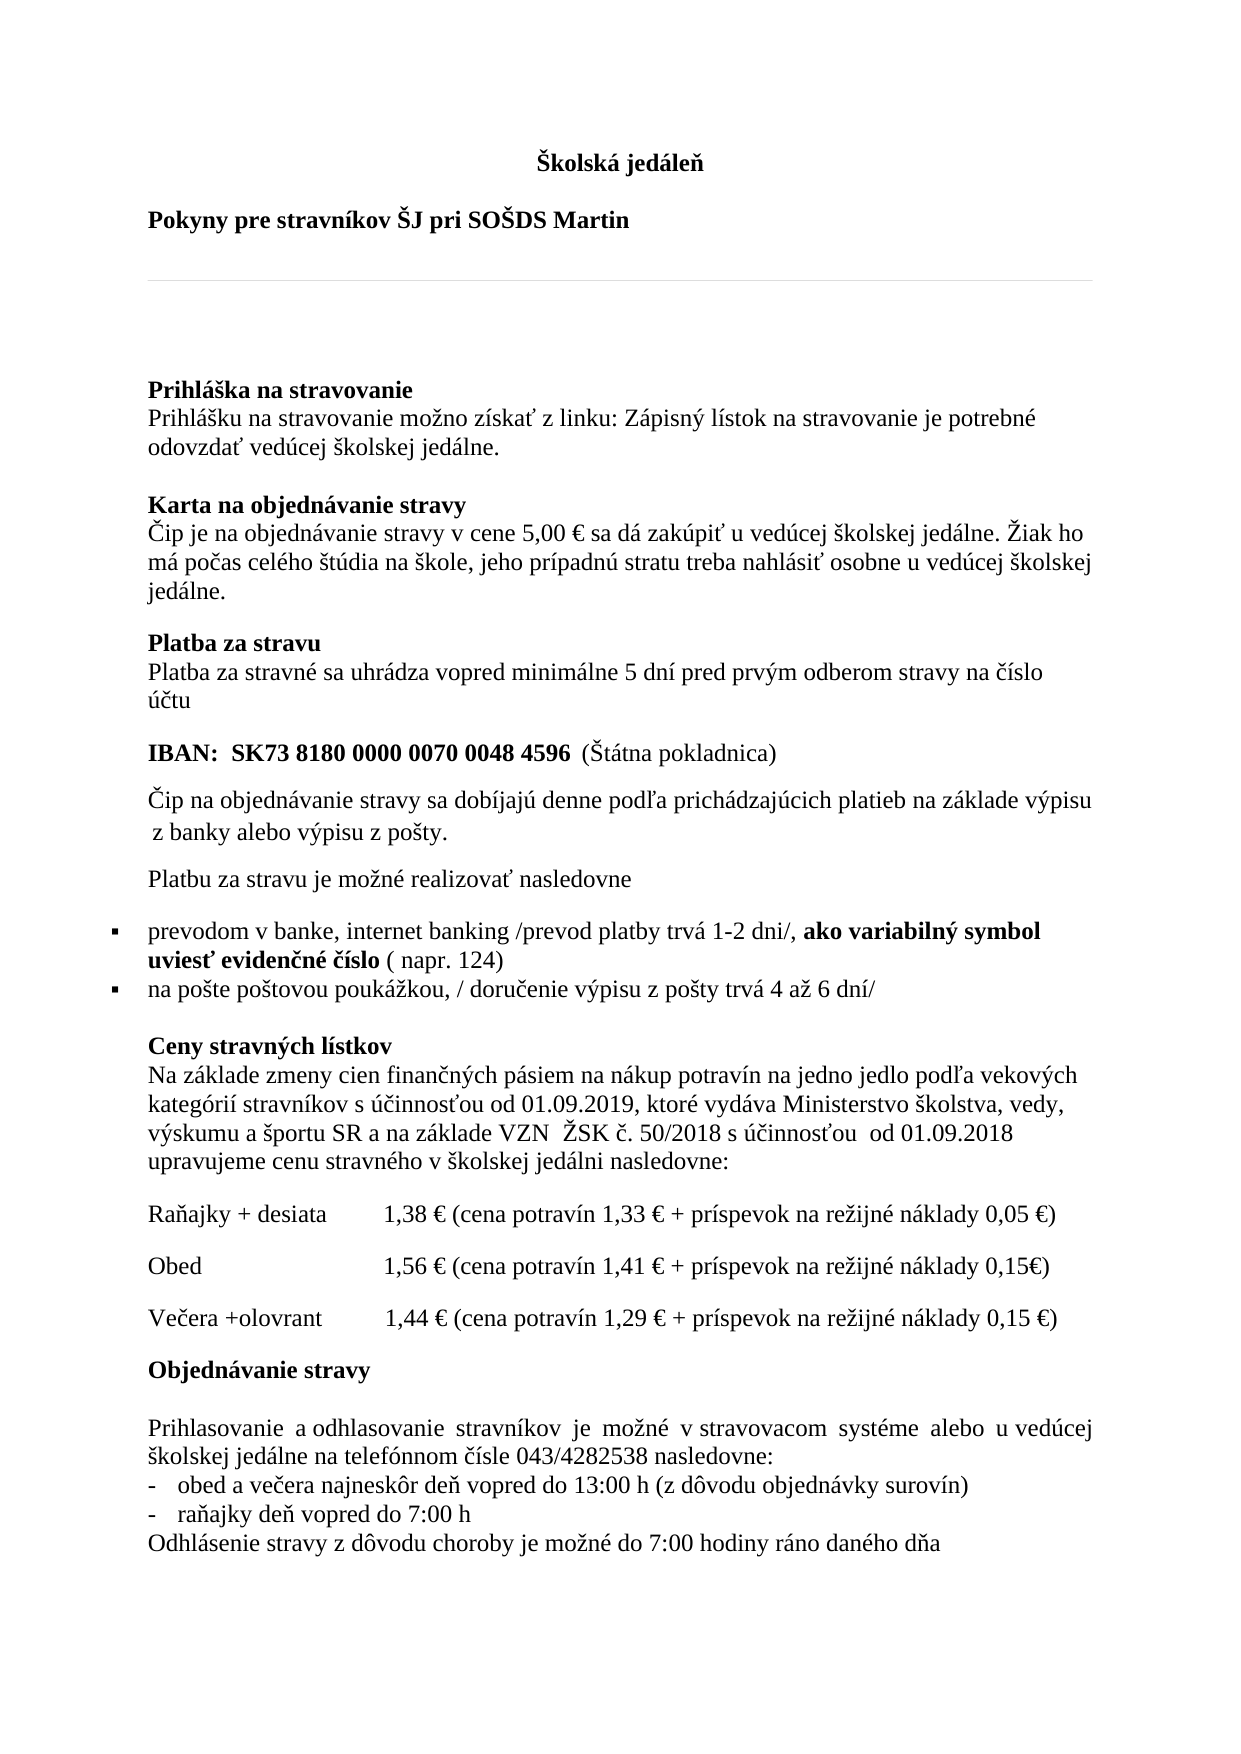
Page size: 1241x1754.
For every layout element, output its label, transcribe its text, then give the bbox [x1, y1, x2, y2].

text Platba za stravu [148, 628, 1093, 657]
text Odhlásenie stravy z dôvodu choroby je možné do 7:00 hodiny ráno daného dňa [148, 1528, 1093, 1556]
text Platbu za stravu je možné realizovať nasledovne [148, 864, 1093, 893]
text Pokyny pre stravníkov ŠJ pri SOŠDS Martin [148, 205, 1093, 234]
text Čip na objednávanie stravy sa dobíjajú denne podľa prichádzajúcich platieb na základe výpisu z banky alebo výpisu z pošty. [148, 786, 1093, 845]
text Ceny stravných lístkov [148, 1031, 1093, 1060]
list prevodom v banke, internet banking /prevod platby trvá 1-2 dni/, ako variabilný symbol uviesť evidenčné číslo ( napr. 124) [110, 916, 1093, 974]
text Večera +olovrant 1,44 € (cena potravín 1,29 € + príspevok na režijné náklady 0,15 €) [148, 1303, 1093, 1332]
text Na základe zmeny cien finančných pásiem na nákup potravín na jedno jedlo podľa vekových kategórií stravníkov s účinnosťou od 01.09.2019, ktoré vydáva Ministerstvo školstva, vedy, výskumu a športu SR a na základe VZN ŽSK č. 50/2018 s účinnosťou od 01.09.2018 upravujeme cenu stravného v školskej jedálni nasledovne: [148, 1060, 1093, 1175]
text Obed 1,56 € (cena potravín 1,41 € + príspevok na režijné náklady 0,15€) [148, 1251, 1093, 1279]
text Školská jedáleň [148, 148, 1093, 176]
list obed a večera najneskôr deň vopred do 13:00 h (z dôvodu objednávky surovín) [148, 1470, 1093, 1499]
list raňajky deň vopred do 7:00 h [148, 1499, 1093, 1528]
text Prihlášku na stravovanie možno získať z linku: Zápisný lístok na stravovanie je potrebné odovzdať vedúcej školskej jedálne. [148, 403, 1093, 461]
text Raňajky + desiata 1,38 € (cena potravín 1,33 € + príspevok na režijné náklady 0,05 €) [148, 1199, 1093, 1227]
list na pošte poštovou poukážkou, / doručenie výpisu z pošty trvá 4 až 6 dní/ [110, 974, 1093, 1003]
text Prihlasovanie a odhlasovanie stravníkov je možné v stravovacom systéme alebo u vedúcej školskej jedálne na telefónnom čísle 043/4282538 nasledovne: [148, 1413, 1093, 1470]
text Prihláška na stravovanie [148, 375, 1093, 403]
text IBAN: SK73 8180 0000 0070 0048 4596 (Štátna pokladnica) [148, 738, 1093, 767]
text Čip je na objednávanie stravy v cene 5,00 € sa dá zakúpiť u vedúcej školskej jedálne. Žiak ho má počas celého štúdia na škole, jeho prípadnú stratu treba nahlásiť osobne u vedúcej školskej jedálne. [148, 518, 1093, 605]
text Karta na objednávanie stravy [148, 490, 1093, 518]
text Objednávanie stravy [148, 1355, 1093, 1384]
text Platba za stravné sa uhrádza vopred minimálne 5 dní pred prvým odberom stravy na číslo účtu [148, 657, 1093, 714]
